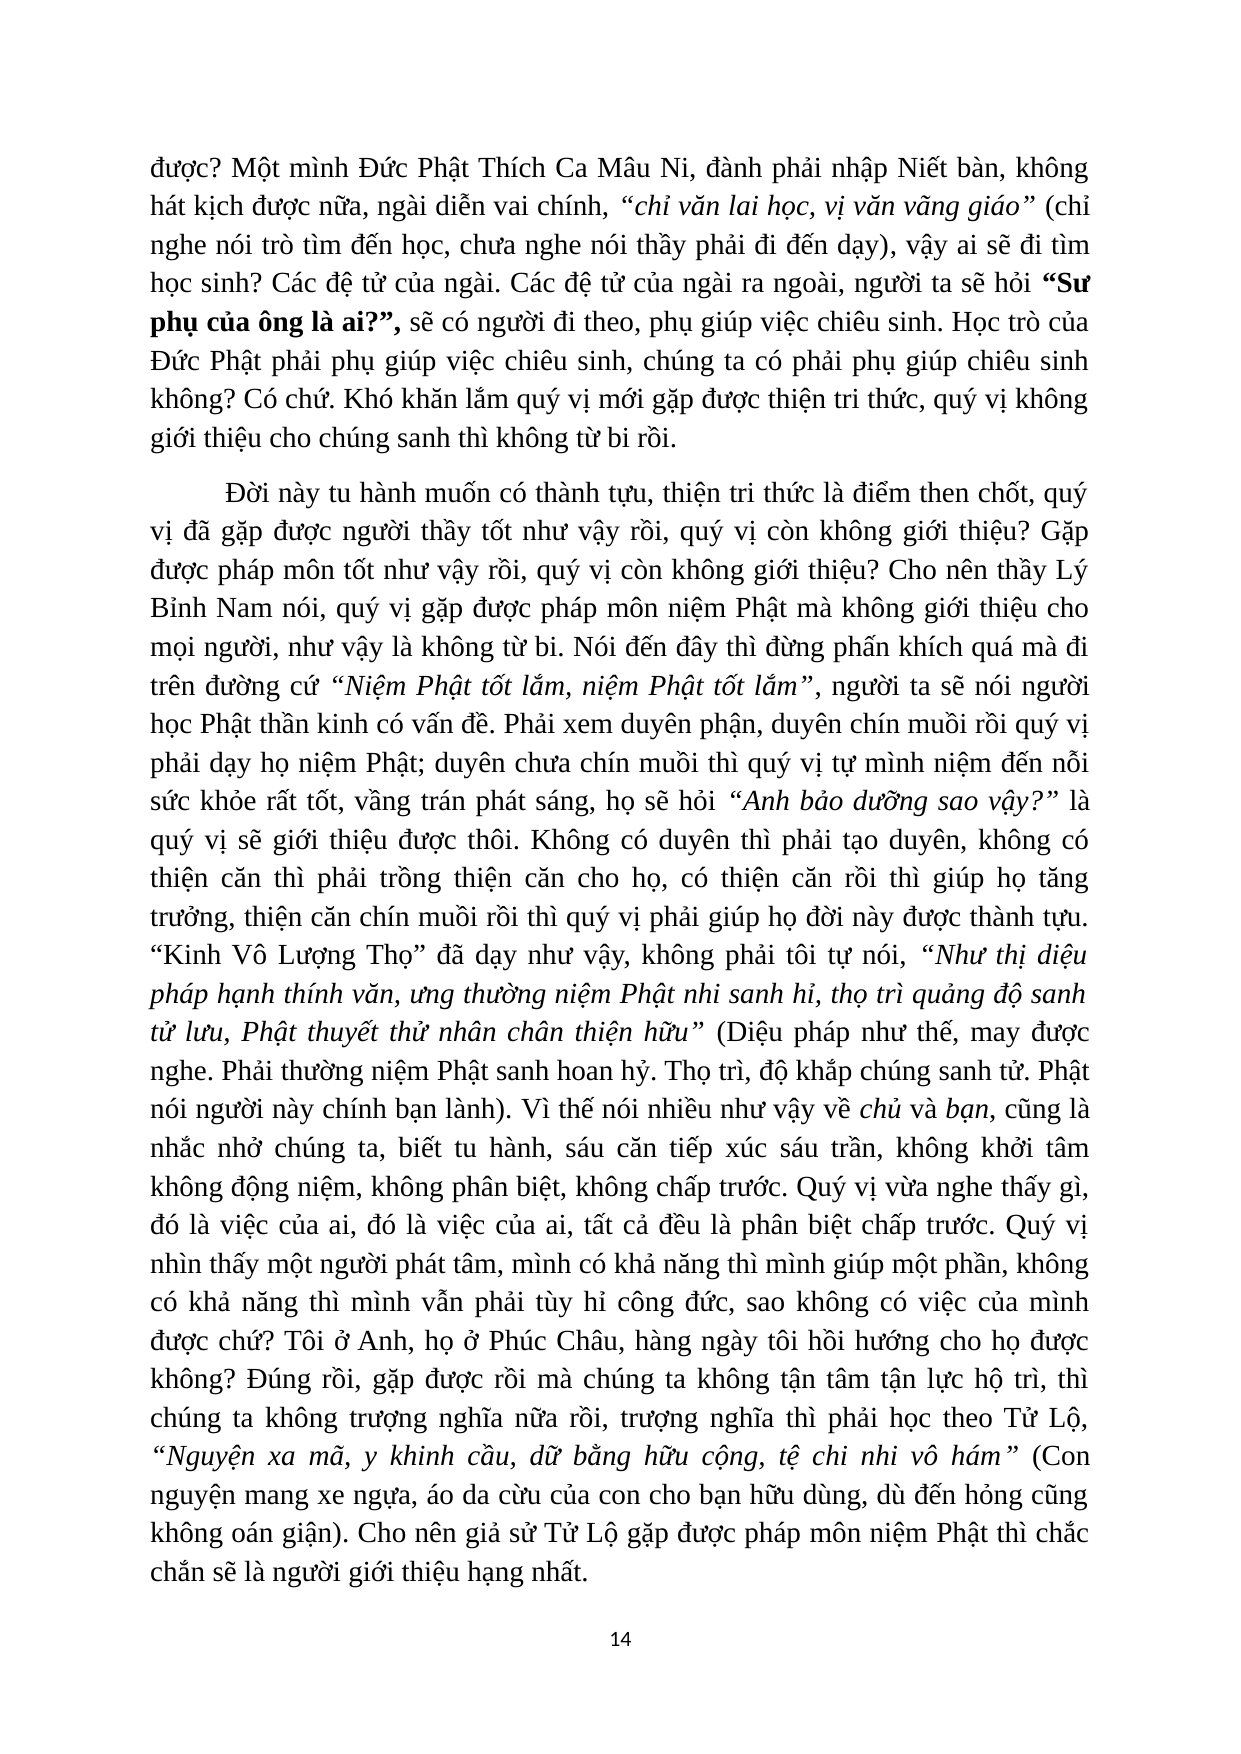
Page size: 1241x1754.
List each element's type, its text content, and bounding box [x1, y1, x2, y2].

text Đời này tu hành muốn có thành tựu, thiện tri thức là điểm then chốt, quý vị đã gặp được người thầy tốt như vậy rồi, quý vị còn không giới thiệu? Gặp được pháp môn tốt như vậy rồi, quý vị còn không giới thiệu? Cho nên thầy Lý Bỉnh Nam nói, quý vị gặp được pháp môn niệm Phật mà không giới thiệu cho mọi người, như vậy là không từ bi. Nói đến đây thì đừng phấn khích quá mà đi trên đường cứ “Niệm Phật tốt lắm, niệm Phật tốt lắm”, người ta sẽ nói người học Phật thần kinh có vấn đề. Phải xem duyên phận, duyên chín muồi rồi quý vị phải dạy họ niệm Phật; duyên chưa chín muồi thì quý vị tự mình niệm đến nỗi sức khỏe rất tốt, vầng trán phát sáng, họ sẽ hỏi “Anh bảo dưỡng sao vậy?” là quý vị sẽ giới thiệu được thôi. Không có duyên thì phải tạo duyên, không có thiện căn thì phải trồng thiện căn cho họ, có thiện căn rồi thì giúp họ tăng trưởng, thiện căn chín muồi rồi thì quý vị phải giúp họ đời này được thành tựu. “Kinh Vô Lượng Thọ” đã dạy như vậy, không phải tôi tự nói, “Như thị diệu pháp hạnh thính văn, ưng thường niệm Phật nhi sanh hỉ, thọ trì quảng độ sanh tử lưu, Phật thuyết thử nhân chân thiện hữu” (Diệu pháp như thế, may được nghe. Phải thường niệm Phật sanh hoan hỷ. Thọ trì, độ khắp chúng sanh tử. Phật nói người này chính bạn lành). Vì thế nói nhiều như vậy về chủ và bạn, cũng là nhắc nhở chúng ta, biết tu hành, sáu căn tiếp xúc sáu trần, không khởi tâm không động niệm, không phân biệt, không chấp trước. Quý vị vừa nghe thấy gì, đó là việc của ai, đó là việc của ai, tất cả đều là phân biệt chấp trước. Quý vị nhìn thấy một người phát tâm, mình có khả năng thì mình giúp một phần, không có khả năng thì mình vẫn phải tùy hỉ công đức, sao không có việc của mình được chứ? Tôi ở Anh, họ ở Phúc Châu, hàng ngày tôi hồi hướng cho họ được không? Đúng rồi, gặp được rồi mà chúng ta không tận tâm tận lực hộ trì, thì chúng ta không trượng nghĩa nữa rồi, trượng nghĩa thì phải học theo Tử Lộ, “Nguyện xa mã, y khinh cầu, dữ bằng hữu cộng, tệ chi nhi vô hám” (Con nguyện mang xe ngựa, áo da cừu của con cho bạn hữu dùng, dù đến hỏng cũng không oán giận). Cho nên giả sử Tử Lộ gặp được pháp môn niệm Phật thì chắc chắn sẽ là người giới thiệu hạng nhất. [150, 475, 1090, 1588]
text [150, 150, 1090, 453]
